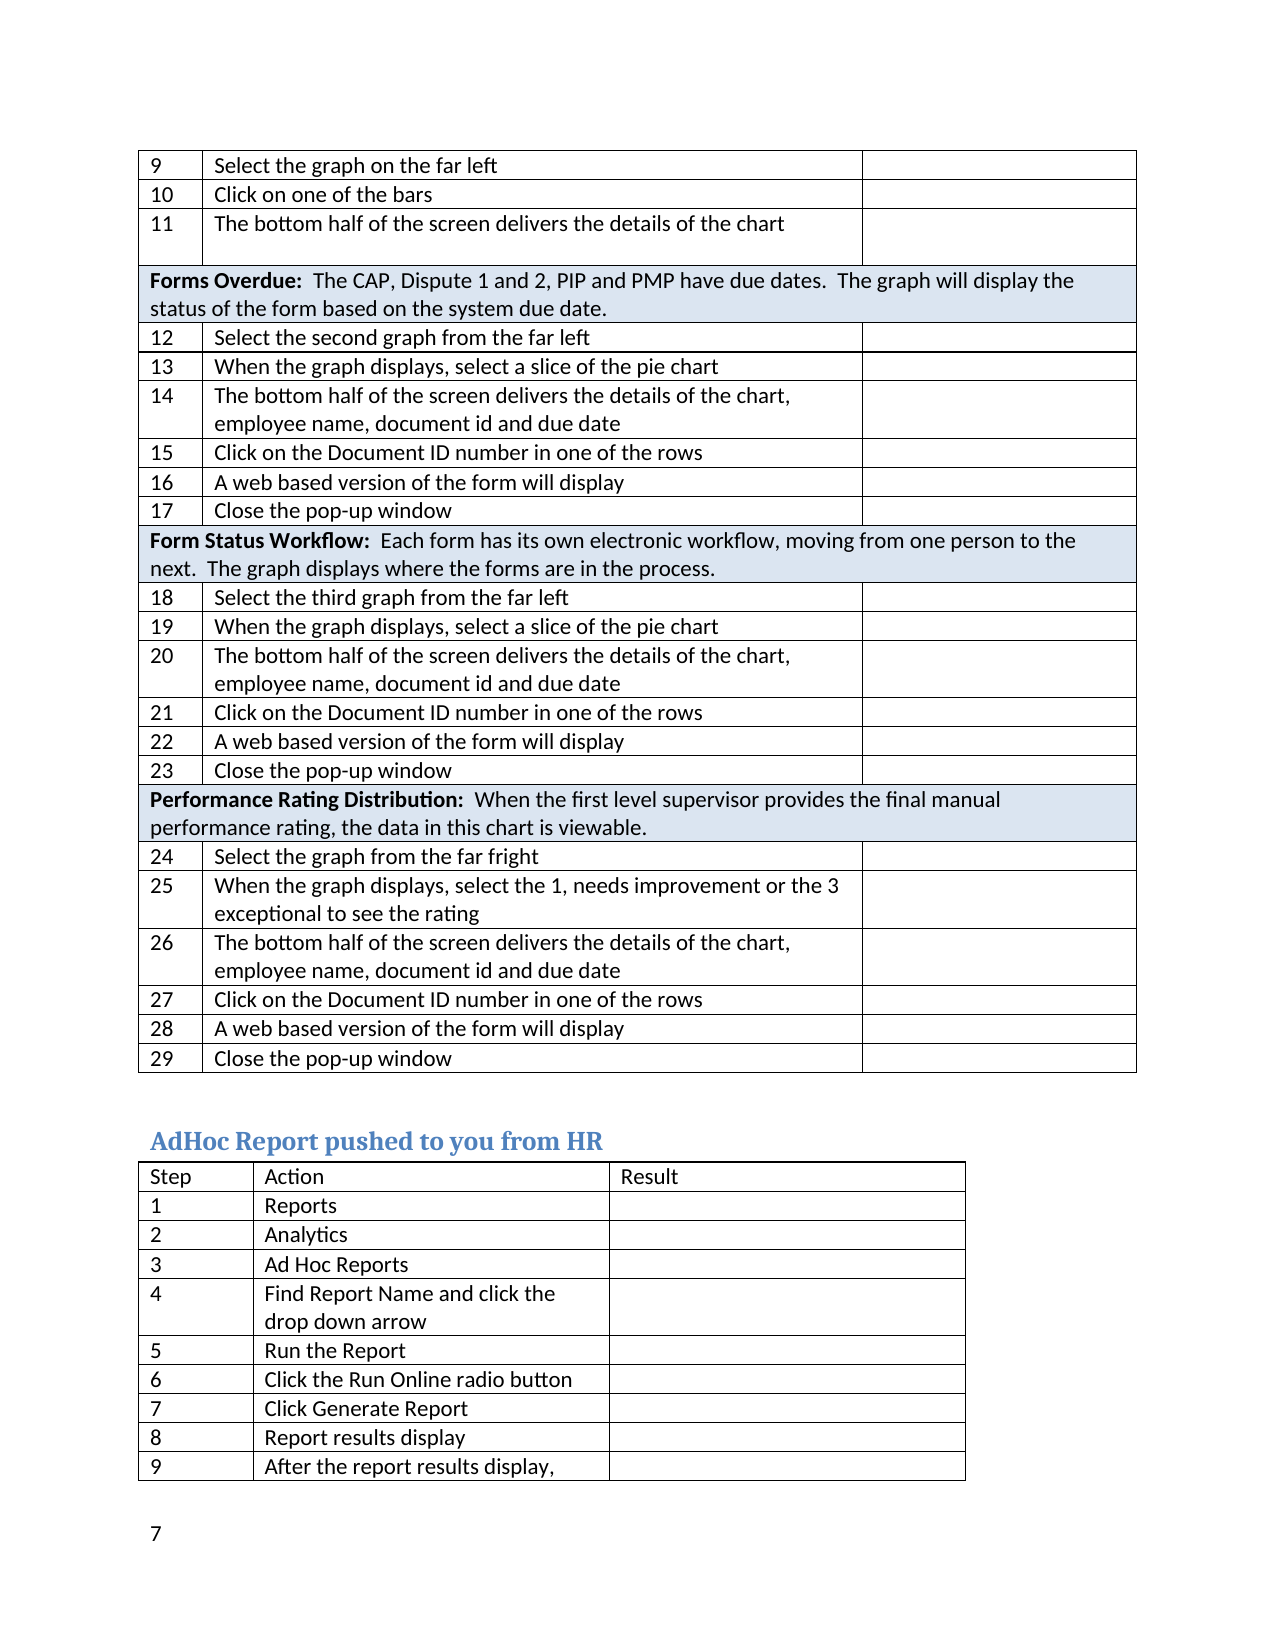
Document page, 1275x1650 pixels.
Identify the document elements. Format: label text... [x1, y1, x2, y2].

table_cell [863, 986, 1136, 1013]
table_cell Click on the Document ID number in one of the rows [203, 986, 862, 1013]
table_cell Run the Report [254, 1336, 609, 1364]
table_cell [863, 929, 1136, 984]
table_cell [610, 1336, 965, 1364]
table_cell 3 [139, 1250, 253, 1278]
table_cell 7 [139, 1394, 253, 1422]
table_cell 15 [139, 439, 202, 467]
table_cell Click on the Document ID number in one of the rows [203, 439, 862, 467]
table_cell 19 [139, 612, 202, 640]
table_cell 4 [139, 1279, 253, 1335]
table_cell 2 [139, 1221, 253, 1249]
table_cell 27 [139, 986, 202, 1013]
subtitle AdHoc Report pushed to you from HR [150, 1126, 1125, 1157]
table_cell [863, 842, 1136, 870]
table_cell Click on one of the bars [203, 180, 862, 208]
table_cell [863, 180, 1136, 208]
table_cell Click the Run Online radio button [254, 1365, 609, 1393]
table_cell When the graph displays, select the 1, needs improvement or the 3 exceptional to see the rating [203, 871, 862, 927]
table_cell [863, 468, 1136, 496]
table_cell Select the graph on the far left [203, 151, 862, 179]
table_cell 26 [139, 929, 202, 984]
table_cell Close the pop-up window [203, 497, 862, 525]
table_cell [863, 381, 1136, 437]
table_cell 16 [139, 468, 202, 496]
table_cell [610, 1279, 965, 1335]
table_cell [863, 151, 1136, 179]
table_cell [254, 1452, 609, 1480]
table_cell 13 [139, 353, 202, 380]
table_cell 9 [139, 151, 202, 179]
table_cell 9 [139, 1452, 253, 1480]
table_cell 25 [139, 871, 202, 927]
table_cell 11 [139, 209, 202, 265]
table_cell [863, 612, 1136, 640]
table_cell 22 [139, 727, 202, 755]
table_header Result [610, 1163, 965, 1191]
table_cell When the graph displays, select a slice of the pie chart [203, 612, 862, 640]
table_cell [610, 1423, 965, 1451]
table_cell A web based version of the form will display [203, 727, 862, 755]
table_cell 17 [139, 497, 202, 525]
table_cell Click on the Document ID number in one of the rows [203, 698, 862, 726]
table_cell Find Report Name and click the drop down arrow [254, 1279, 609, 1335]
table_cell 6 [139, 1365, 253, 1393]
table_cell 18 [139, 583, 202, 611]
table_cell [863, 871, 1136, 927]
table_cell 24 [139, 842, 202, 870]
table_cell 29 [139, 1044, 202, 1072]
table_cell Ad Hoc Reports [254, 1250, 609, 1278]
table_cell [610, 1452, 965, 1480]
table_cell Form Status Workflow: Each form has its own electronic workflow, moving from one person to the next. The graph displays where the forms are in the process. [139, 526, 1136, 582]
table_cell 14 [139, 381, 202, 437]
table_cell Close the pop-up window [203, 756, 862, 784]
table_cell 8 [139, 1423, 253, 1451]
table_cell Select the second graph from the far left [203, 323, 862, 351]
table_cell The bottom half of the screen delivers the details of the chart, employee name, document id and due date [203, 381, 862, 437]
table_cell 12 [139, 323, 202, 351]
table_cell [863, 583, 1136, 611]
table_cell 5 [139, 1336, 253, 1364]
table_cell Select the graph from the far fright [203, 842, 862, 870]
table_cell [863, 209, 1136, 265]
table_cell 28 [139, 1015, 202, 1043]
table_cell Close the pop-up window [203, 1044, 862, 1072]
table_cell Reports [254, 1192, 609, 1219]
table_cell The bottom half of the screen delivers the details of the chart, employee name, document id and due date [203, 929, 862, 984]
table_cell [863, 1044, 1136, 1072]
table_cell [610, 1250, 965, 1278]
table_cell Select the third graph from the far left [203, 583, 862, 611]
table_cell [863, 323, 1136, 351]
table_cell [610, 1394, 965, 1422]
table_cell Forms Overdue: The CAP, Dispute 1 and 2, PIP and PMP have due dates. The graph will display the status of the form based on the system due date. [139, 266, 1136, 322]
table_cell [863, 439, 1136, 467]
table_cell 10 [139, 180, 202, 208]
table_cell The bottom half of the screen delivers the details of the chart [203, 209, 862, 265]
table_cell A web based version of the form will display [203, 1015, 862, 1043]
table_cell A web based version of the form will display [203, 468, 862, 496]
table_cell 1 [139, 1192, 253, 1219]
table_cell [863, 1015, 1136, 1043]
table_header Action [254, 1163, 609, 1191]
table_cell [863, 641, 1136, 697]
table_cell Analytics [254, 1221, 609, 1249]
table_cell [863, 727, 1136, 755]
table_cell Click Generate Report [254, 1394, 609, 1422]
table_cell [610, 1221, 965, 1249]
table_header Step [139, 1163, 253, 1191]
table_cell 23 [139, 756, 202, 784]
table_cell When the graph displays, select a slice of the pie chart [203, 353, 862, 380]
table_cell Performance Rating Distribution: When the first level supervisor provides the final manual performance rating, the data in this chart is viewable. [139, 785, 1136, 841]
table_cell 20 [139, 641, 202, 697]
table_cell [610, 1365, 965, 1393]
table_cell [610, 1192, 965, 1219]
table_cell The bottom half of the screen delivers the details of the chart, employee name, document id and due date [203, 641, 862, 697]
table_cell [863, 497, 1136, 525]
table_cell [863, 698, 1136, 726]
table_cell 21 [139, 698, 202, 726]
table_cell [863, 756, 1136, 784]
table_cell [863, 353, 1136, 380]
table_cell Report results display [254, 1423, 609, 1451]
